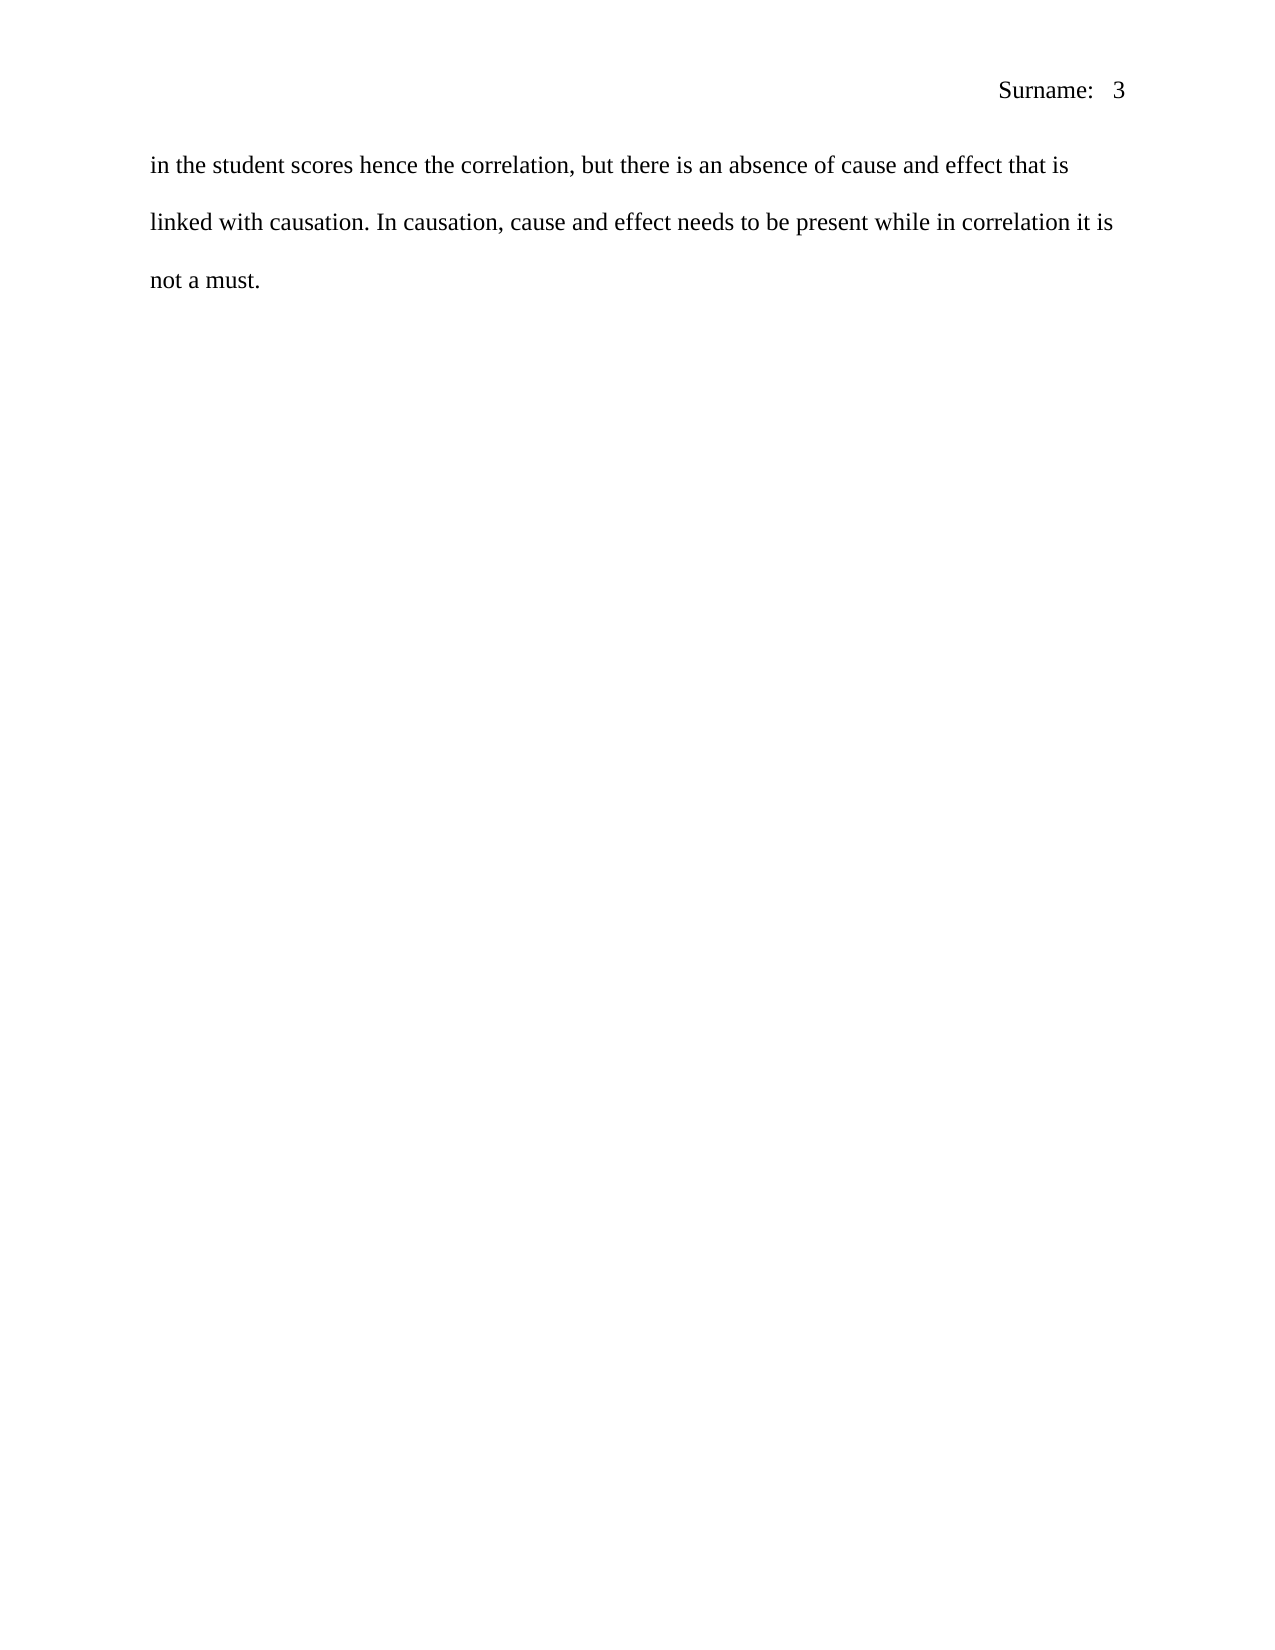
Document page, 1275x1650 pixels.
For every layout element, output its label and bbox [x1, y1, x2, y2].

text [150, 150, 1125, 294]
